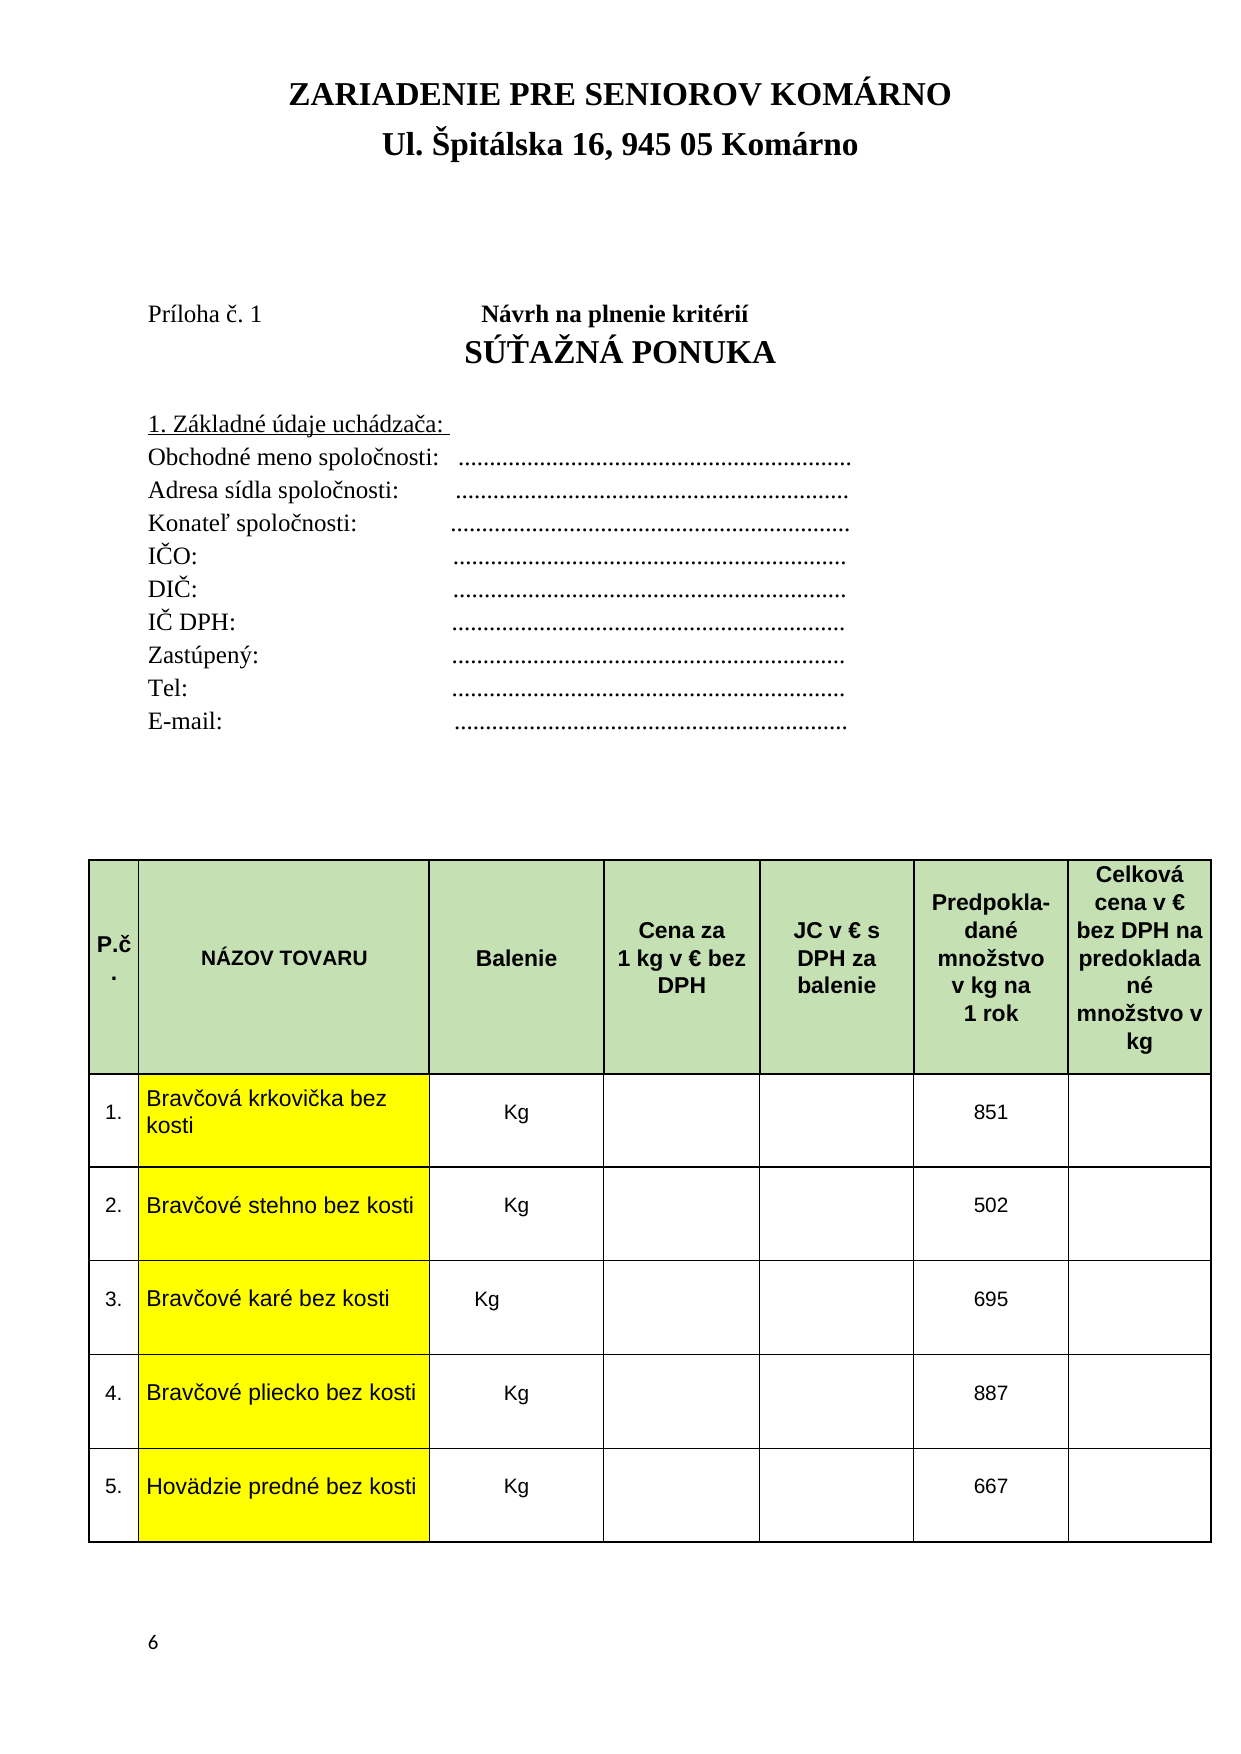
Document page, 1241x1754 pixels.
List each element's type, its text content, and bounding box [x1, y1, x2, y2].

text 1. Základné údaje uchádzača: [148, 409, 1093, 438]
table_cell [604, 1449, 759, 1541]
table_cell Bravčová krkovička bez kosti [139, 1075, 429, 1166]
table_cell 851 [914, 1075, 1068, 1166]
table_cell [604, 1075, 759, 1166]
table_cell [1069, 1261, 1210, 1354]
table_cell [604, 1168, 759, 1260]
text Zastúpený: ............................................................... [148, 640, 1093, 669]
text DIČ: ............................................................... [148, 574, 1093, 603]
text IČ DPH: ............................................................... [148, 607, 1093, 636]
table_cell Hovädzie predné bez kosti [139, 1449, 429, 1541]
text SÚŤAŽNÁ PONUKA [148, 332, 1093, 370]
table_cell 667 [914, 1449, 1068, 1541]
table_cell 4. [90, 1355, 138, 1448]
table_cell Bravčové stehno bez kosti [139, 1168, 429, 1260]
table_header Balenie [430, 861, 603, 1073]
table_cell [1069, 1075, 1210, 1166]
text IČO: ............................................................... [148, 541, 1093, 570]
text Tel: ............................................................... [148, 673, 1093, 702]
table_cell Kg [430, 1168, 603, 1260]
table_cell [760, 1355, 913, 1448]
table_cell Bravčové karé bez kosti [139, 1261, 429, 1354]
table_cell 502 [914, 1168, 1068, 1260]
table_cell 5. [90, 1449, 138, 1541]
table_cell [760, 1075, 913, 1166]
table_cell Kg [430, 1355, 603, 1448]
table_cell Bravčové pliecko bez kosti [139, 1355, 429, 1448]
table_cell [604, 1261, 759, 1354]
table_cell [1069, 1449, 1210, 1541]
table_cell 695 [914, 1261, 1068, 1354]
table_header Cena za 1 kg v € bez DPH [605, 861, 759, 1073]
table_cell 2. [90, 1168, 138, 1260]
table_header Predpokla- dané množstvo v kg na 1 rok [915, 861, 1067, 1073]
table_header Celková cena v € bez DPH na predokladané množstvo v kg [1069, 861, 1210, 1073]
table_cell [760, 1261, 913, 1354]
table_cell 887 [914, 1355, 1068, 1448]
table_cell Kg [430, 1075, 603, 1166]
text Adresa sídla spoločnosti: ............................................................... [148, 475, 1093, 504]
text Príloha č. 1 Návrh na plnenie kritérií [148, 299, 1093, 328]
table_cell Kg [430, 1449, 603, 1541]
table_cell [760, 1449, 913, 1541]
table_cell Kg [430, 1261, 603, 1354]
table_header P.č. [90, 861, 138, 1073]
table_cell 1. [90, 1075, 138, 1166]
text E-mail: ............................................................... [148, 706, 1093, 735]
table_cell [604, 1355, 759, 1448]
text Konateľ spoločnosti: ................................................................ [148, 508, 1093, 537]
table_header JC v € s DPH za balenie [761, 861, 913, 1073]
text Obchodné meno spoločnosti: ............................................................... [148, 442, 1093, 471]
table_cell [1069, 1355, 1210, 1448]
table_cell [1069, 1168, 1210, 1260]
table_header NÁZOV TOVARU [139, 861, 428, 1073]
table_cell [760, 1168, 913, 1260]
table_cell 3. [90, 1261, 138, 1354]
